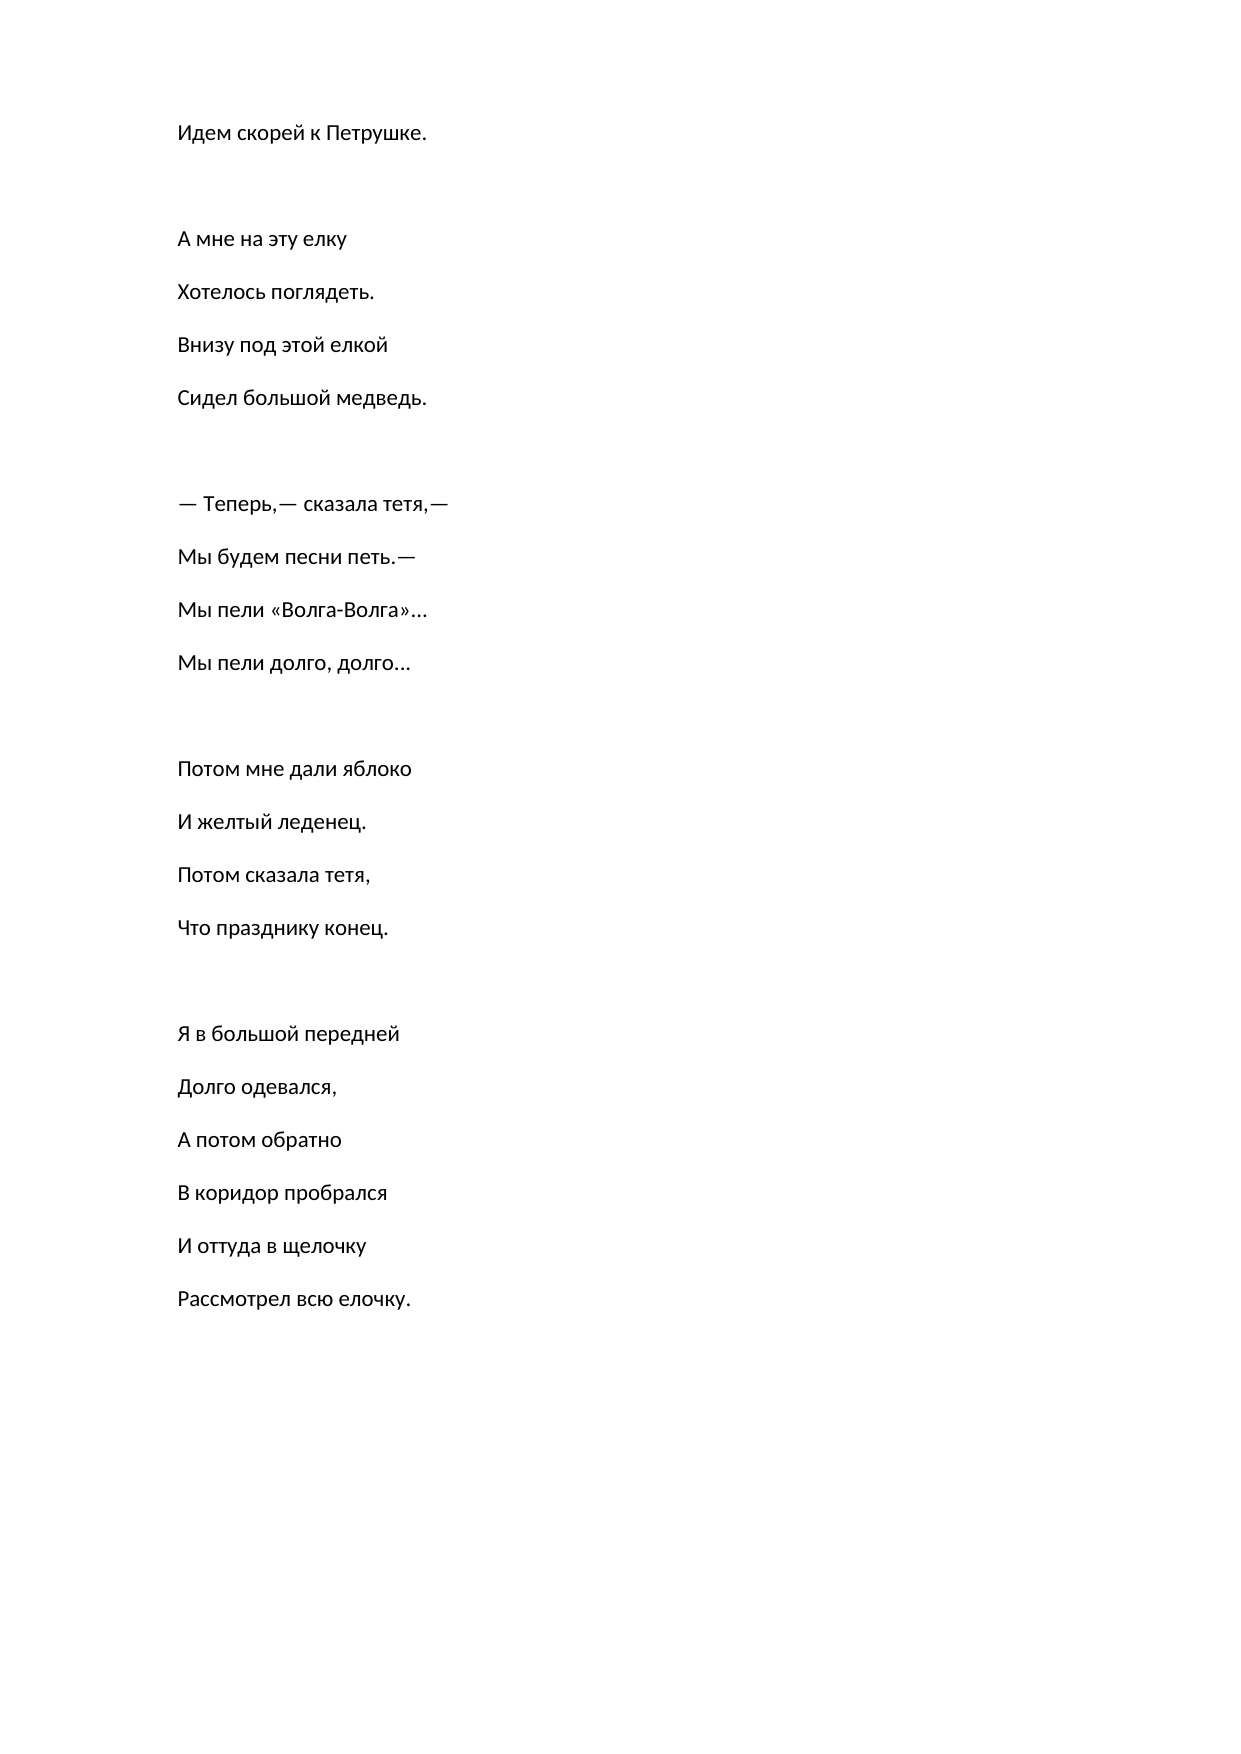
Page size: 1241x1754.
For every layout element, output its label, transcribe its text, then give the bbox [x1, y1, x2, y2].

text Хотелось поглядеть. [177, 277, 1152, 305]
text Что празднику конец. [177, 913, 1152, 941]
text Идем скорей к Петрушке. [177, 118, 1152, 146]
text Потом сказала тетя, [177, 860, 1152, 888]
text И оттуда в щелочку [177, 1232, 1152, 1259]
text В коридор пробрался [177, 1178, 1152, 1207]
text Мы будем песни петь.— [177, 542, 1152, 570]
text А потом обратно [177, 1126, 1152, 1153]
text Я в большой передней [177, 1019, 1152, 1047]
text И желтый леденец. [177, 807, 1152, 835]
text Мы пели долго, долго... [177, 648, 1152, 676]
text Сидел большой медведь. [177, 383, 1152, 411]
text А мне на эту елку [177, 224, 1152, 252]
text Потом мне дали яблоко [177, 754, 1152, 782]
text — Теперь,— сказала тетя,— [177, 489, 1152, 517]
text Внизу под этой елкой [177, 330, 1152, 358]
text Долго одевался, [177, 1072, 1152, 1101]
text Рассмотрел всю елочку. [177, 1284, 1152, 1313]
text Мы пели «Волга-Волга»... [177, 595, 1152, 623]
